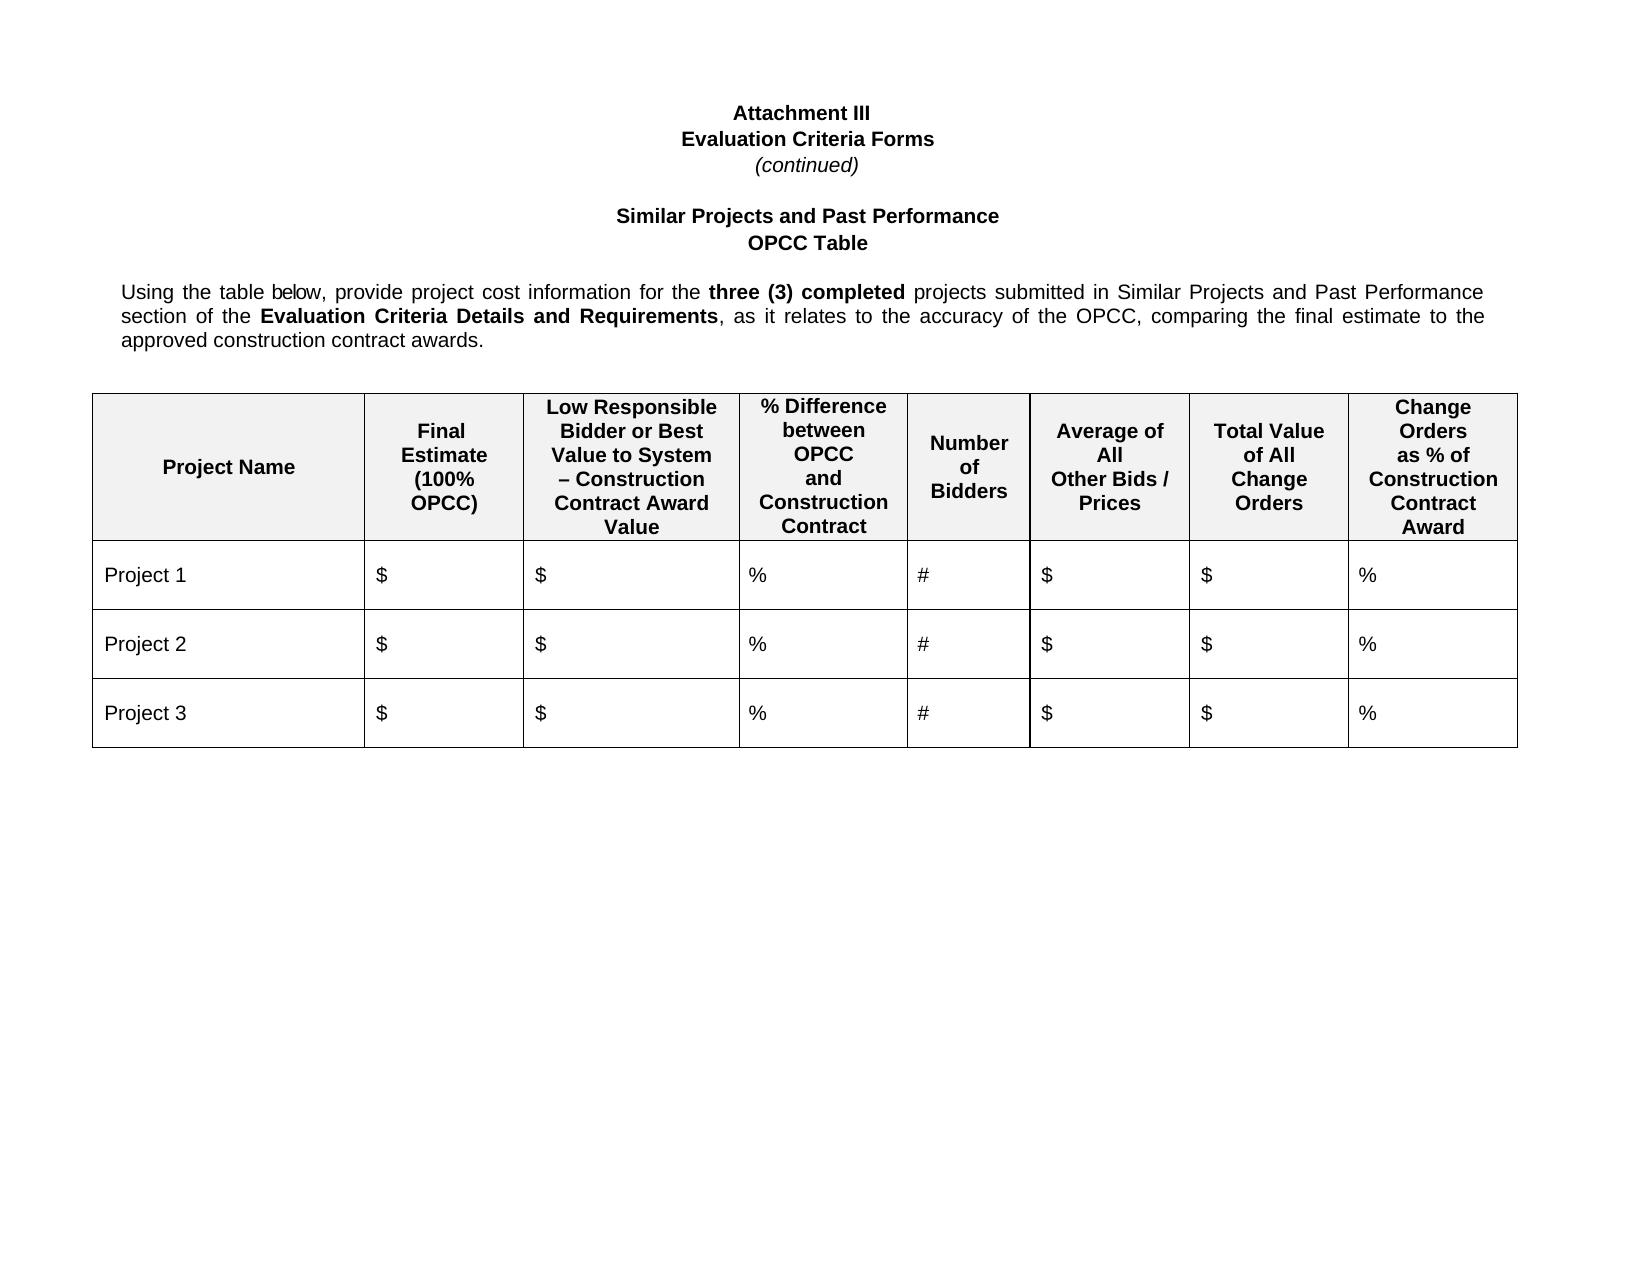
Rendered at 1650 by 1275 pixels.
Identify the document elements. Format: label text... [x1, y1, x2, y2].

table_cell $ [524, 541, 739, 609]
table_cell $ [1031, 610, 1189, 678]
table_cell Project 1 [93, 541, 364, 609]
table_cell $ [365, 541, 523, 609]
text (continued) [77, 152, 1538, 176]
table_cell $ [365, 610, 523, 678]
table_header Total Value of All Change Orders [1190, 394, 1348, 540]
table_cell $ [1031, 679, 1189, 747]
table_header Low Responsible Bidder or Best Value to System – Construction Contract Award Value [524, 394, 739, 540]
table_cell % [740, 679, 907, 747]
table_cell $ [1190, 610, 1348, 678]
table_cell Project 2 [93, 610, 364, 678]
table_cell % [1349, 541, 1517, 609]
text Using the table below, provide project cost information for the three (3) completed projects submitted in Similar Projects and Past Performance section of the Evaluation Criteria Details and Requirements, as it relates to the accuracy of the OPCC, comparing the final estimate to the approved construction contract awards. [121, 280, 1486, 352]
table_cell $ [1031, 541, 1189, 609]
table_header Change Orders as % of Construction Contract Award [1349, 394, 1517, 540]
table_cell % [740, 610, 907, 678]
table_cell % [740, 541, 907, 609]
table_cell # [908, 679, 1029, 747]
text OPCC Table [77, 230, 1538, 254]
table_cell $ [524, 610, 739, 678]
table_cell $ [365, 679, 523, 747]
table_cell $ [524, 679, 739, 747]
table_header Project Name [93, 394, 364, 540]
text Similar Projects and Past Performance [77, 204, 1538, 228]
table_cell % [1349, 610, 1517, 678]
table_cell Project 3 [93, 679, 364, 747]
table_header Final Estimate (100% OPCC) [365, 394, 523, 540]
text Evaluation Criteria Forms [77, 127, 1538, 151]
text Attachment III [64, 101, 1538, 124]
table_cell # [908, 610, 1029, 678]
table_cell # [908, 541, 1029, 609]
table_cell $ [1190, 679, 1348, 747]
table_header % Difference between OPCC and Construction Contract Award [740, 394, 907, 540]
table_cell % [1349, 679, 1517, 747]
table_header Average of All Other Bids / Prices [1031, 394, 1189, 540]
table_header Number of Bidders [908, 394, 1029, 540]
table_cell $ [1190, 541, 1348, 609]
